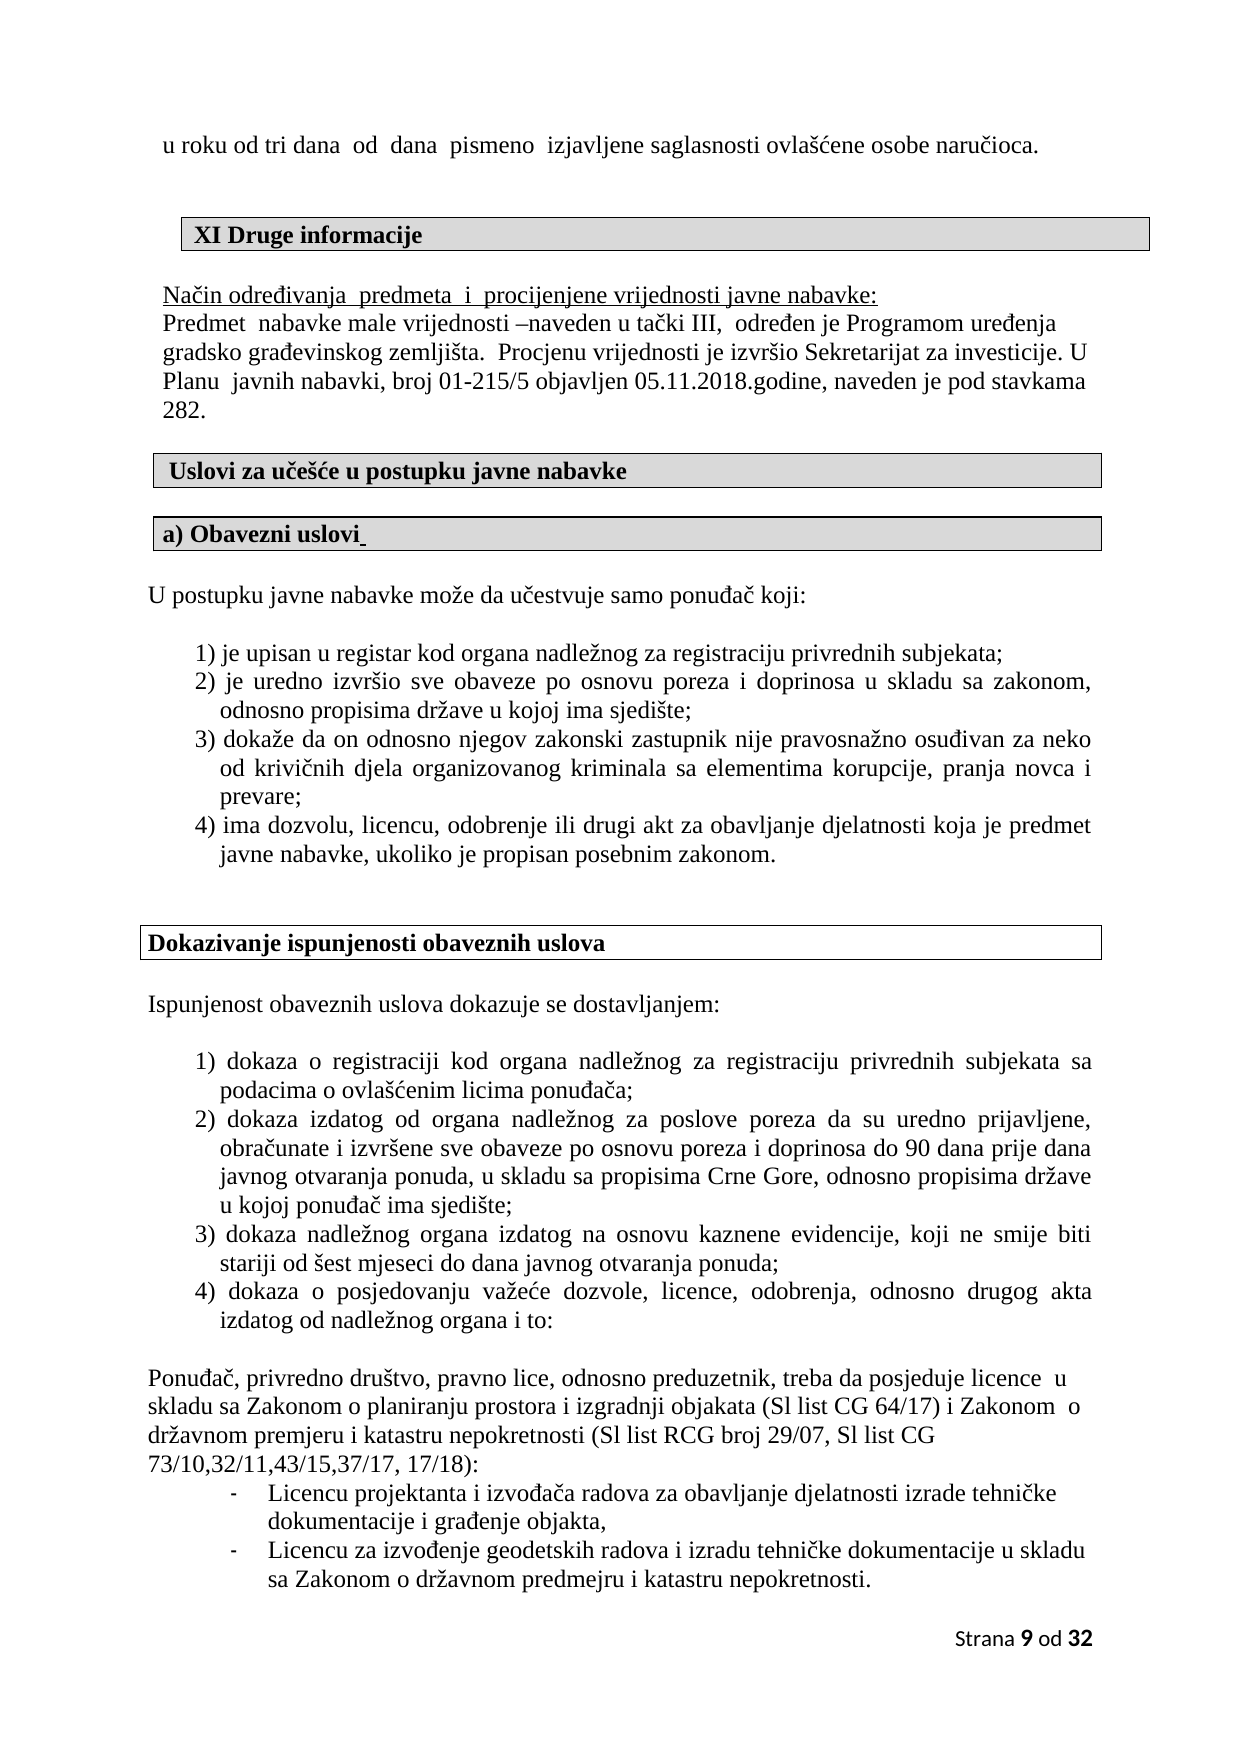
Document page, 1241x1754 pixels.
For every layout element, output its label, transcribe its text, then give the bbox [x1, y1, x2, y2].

text 1) dokaza o registraciji kod organa nadležnog za registraciju privrednih subjekata sa podacima o ovlašćenim licima ponuđača; [194, 1046, 1093, 1104]
text Predmet nabavke male vrijednosti –naveden u tački III, određen je Programom uređenja gradsko građevinskog zemljišta. Procjenu vrijednosti je izvršio Sekretarijat za investicije. U Planu javnih nabavki, broj 01-215/5 objavljen 05.11.2018.godine, naveden je pod stavkama 282. [162, 308, 1093, 423]
text 4) dokaza o posjedovanju važeće dozvole, licence, odobrenja, odnosno drugog akta izdatog od nadležnog organa i to: [194, 1276, 1093, 1334]
text 2) je uredno izvršio sve obaveze po osnovu poreza i doprinosa u skladu sa zakonom, odnosno propisima države u kojoj ima sjedište; [194, 666, 1093, 724]
text a) Obavezni uslovi [154, 518, 1101, 550]
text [162, 130, 1093, 158]
text Ispunjenost obaveznih uslova dokazuje se dostavljanjem: [148, 989, 1093, 1018]
text U postupku javne nabavke može da učestvuje samo ponuđač koji: [148, 580, 1093, 609]
text 4) ima dozvolu, licencu, odobrenje ili drugi akt za obavljanje djelatnosti koja je predmet javne nabavke, ukoliko je propisan posebnim zakonom. [194, 810, 1093, 868]
list Licencu za izvođenje geodetskih radova i izradu tehničke dokumentacije u skladu sa Zakonom o državnom predmejru i katastru nepokretnosti. [230, 1535, 1093, 1593]
text 1) je upisan u registar kod organa nadležnog za registraciju privrednih subjekata; [194, 638, 1093, 666]
text 3) dokaza nadležnog organa izdatog na osnovu kaznene evidencije, koji ne smije biti stariji od šest mjeseci do dana javnog otvaranja ponuda; [194, 1219, 1093, 1276]
text 2) dokaza izdatog od organa nadležnog za poslove poreza da su uredno prijavljene, obračunate i izvršene sve obaveze po osnovu poreza i doprinosa do 90 dana prije dana javnog otvaranja ponuda, u skladu sa propisima Crne Gore, odnosno propisima države u kojoj ponuđač ima sjedište; [194, 1104, 1093, 1219]
text Ponuđač, privredno društvo, pravno lice, odnosno preduzetnik, treba da posjeduje licence u skladu sa Zakonom o planiranju prostora i izgradnji objakata (Sl list CG 64/17) i Zakonom o državnom premjeru i katastru nepokretnosti (Sl list RCG broj 29/07, Sl list CG 73/10,32/11,43/15,37/17, 17/18): [148, 1363, 1093, 1478]
text Način određivanja predmeta i procijenjene vrijednosti javne nabavke: [162, 280, 1093, 308]
text 3) dokaže da on odnosno njegov zakonski zastupnik nije pravosnažno osuđivan za neko od krivičnih djela organizovanog kriminala sa elementima korupcije, pranja novca i prevare; [194, 724, 1093, 810]
list Licencu projektanta i izvođača radova za obavljanje djelatnosti izrade tehničke dokumentacije i građenje objakta, [230, 1478, 1093, 1535]
text Uslovi za učešće u postupku javne nabavke [154, 454, 1101, 487]
text Dokazivanje ispunjenosti obaveznih uslova [141, 926, 1101, 959]
